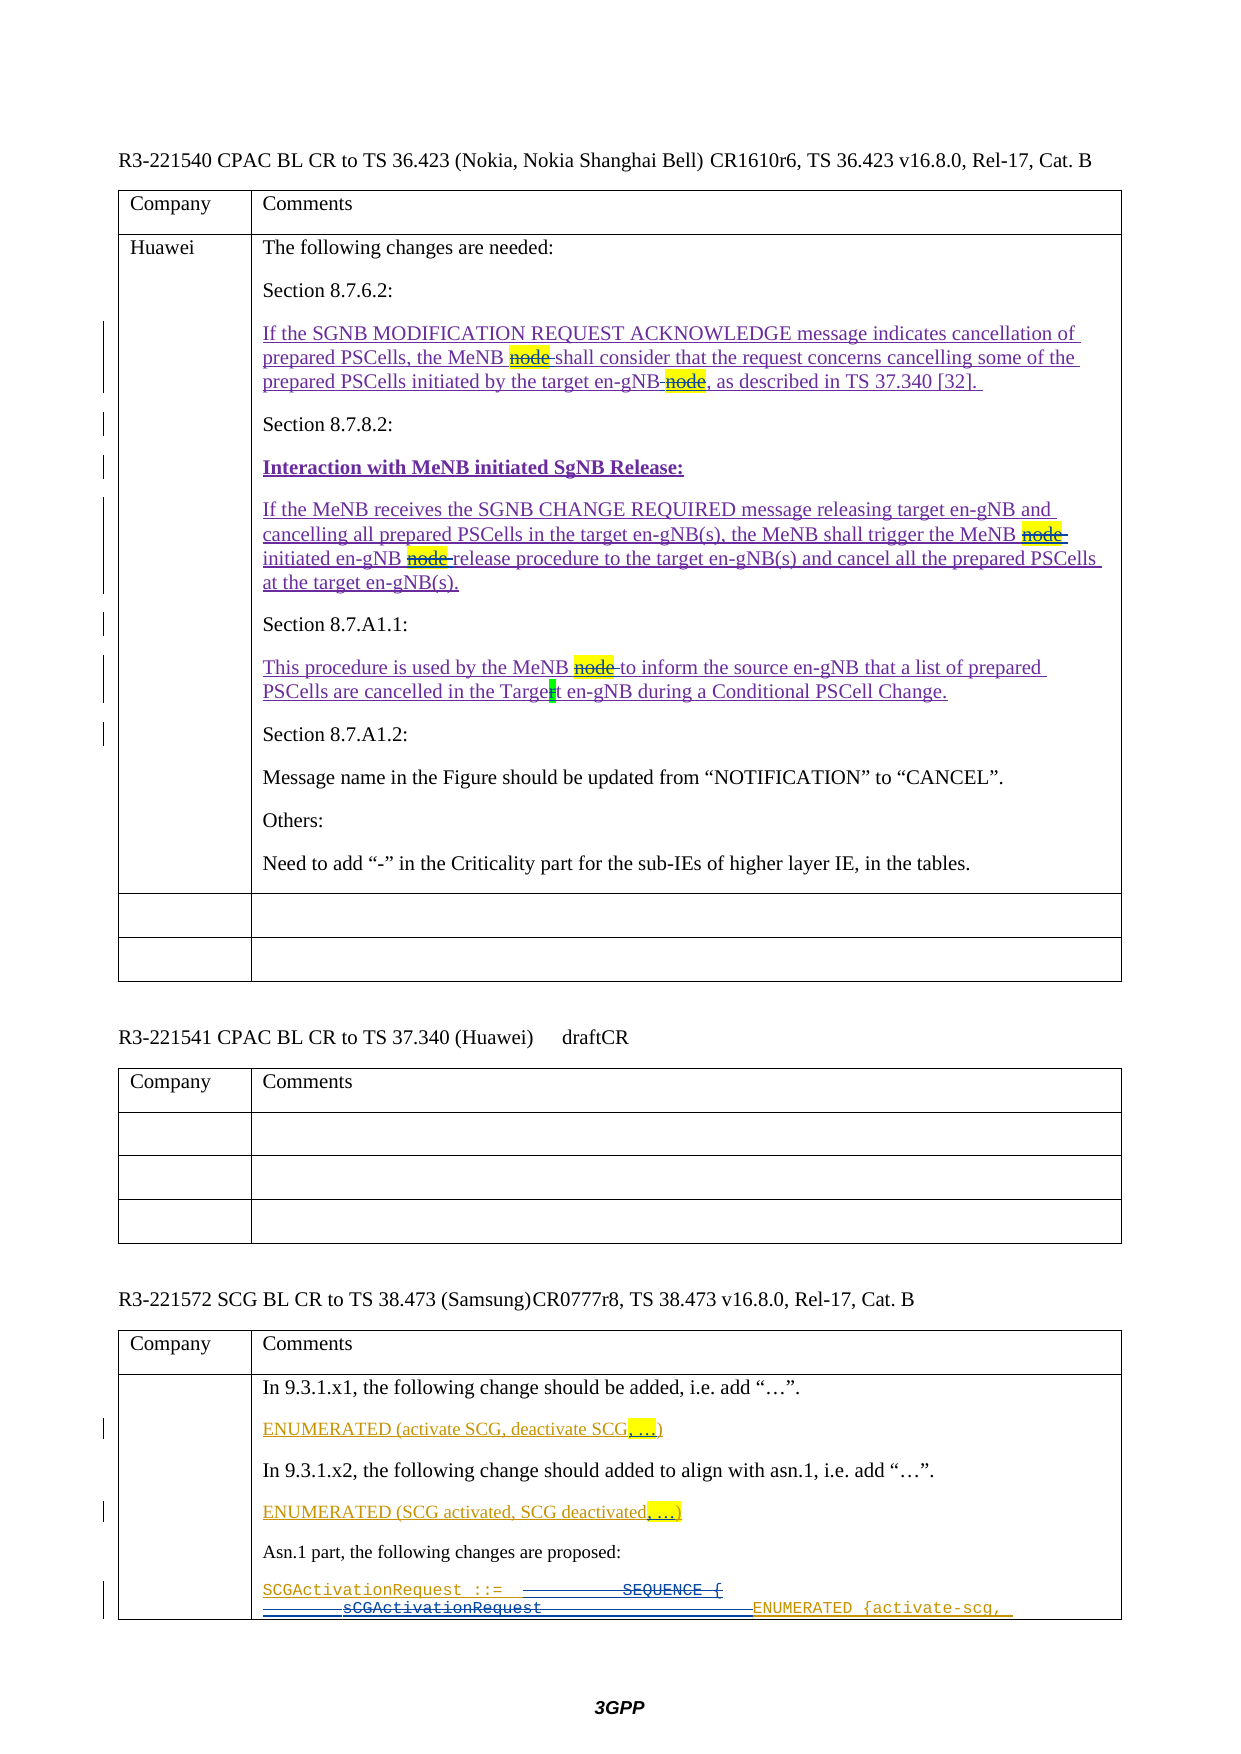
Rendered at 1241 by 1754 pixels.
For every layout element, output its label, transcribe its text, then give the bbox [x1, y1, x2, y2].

table_header Comments [252, 1069, 1121, 1112]
table_cell [252, 938, 1121, 981]
table_cell [119, 1113, 251, 1155]
table_cell [119, 938, 251, 981]
table_cell [119, 1200, 251, 1243]
table_header Company [119, 1069, 251, 1112]
text R3-221541 CPAC BL CR to TS 37.340 (Huawei) draftCR [118, 1025, 1122, 1049]
table_header Comments [252, 1331, 1121, 1374]
table_cell [119, 1156, 251, 1199]
table_cell [119, 894, 251, 937]
table_header Comments [252, 191, 1121, 234]
table_cell [119, 1375, 251, 1619]
table_cell Huawei [119, 235, 251, 893]
table_header Company [119, 191, 251, 234]
table_cell [252, 1156, 1121, 1199]
table_cell [252, 894, 1121, 937]
table_cell [252, 1113, 1121, 1155]
text R3-221540 CPAC BL CR to TS 36.423 (Nokia, Nokia Shanghai Bell) CR1610r6, TS 36.423 v16.8.0, Rel-17, Cat. B [118, 147, 1122, 172]
table_header Company [119, 1331, 251, 1374]
text R3-221572 SCG BL CR to TS 38.473 (Samsung) CR0777r8, TS 38.473 v16.8.0, Rel-17, Cat. B [118, 1287, 1122, 1311]
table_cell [252, 1375, 1121, 1619]
table_cell [252, 1200, 1121, 1243]
table_cell The following changes are needed: Section 8.7.6.2: Section 8.7.8.2: Section 8.7.A1.1: Section 8.7.A1.2: Message name in the Figure should be updated from “NOTIFICATION” to “CANCEL”. Others: Need to add “-” in the Criticality part for the sub-IEs of higher layer IE, in the tables. [252, 235, 1121, 893]
